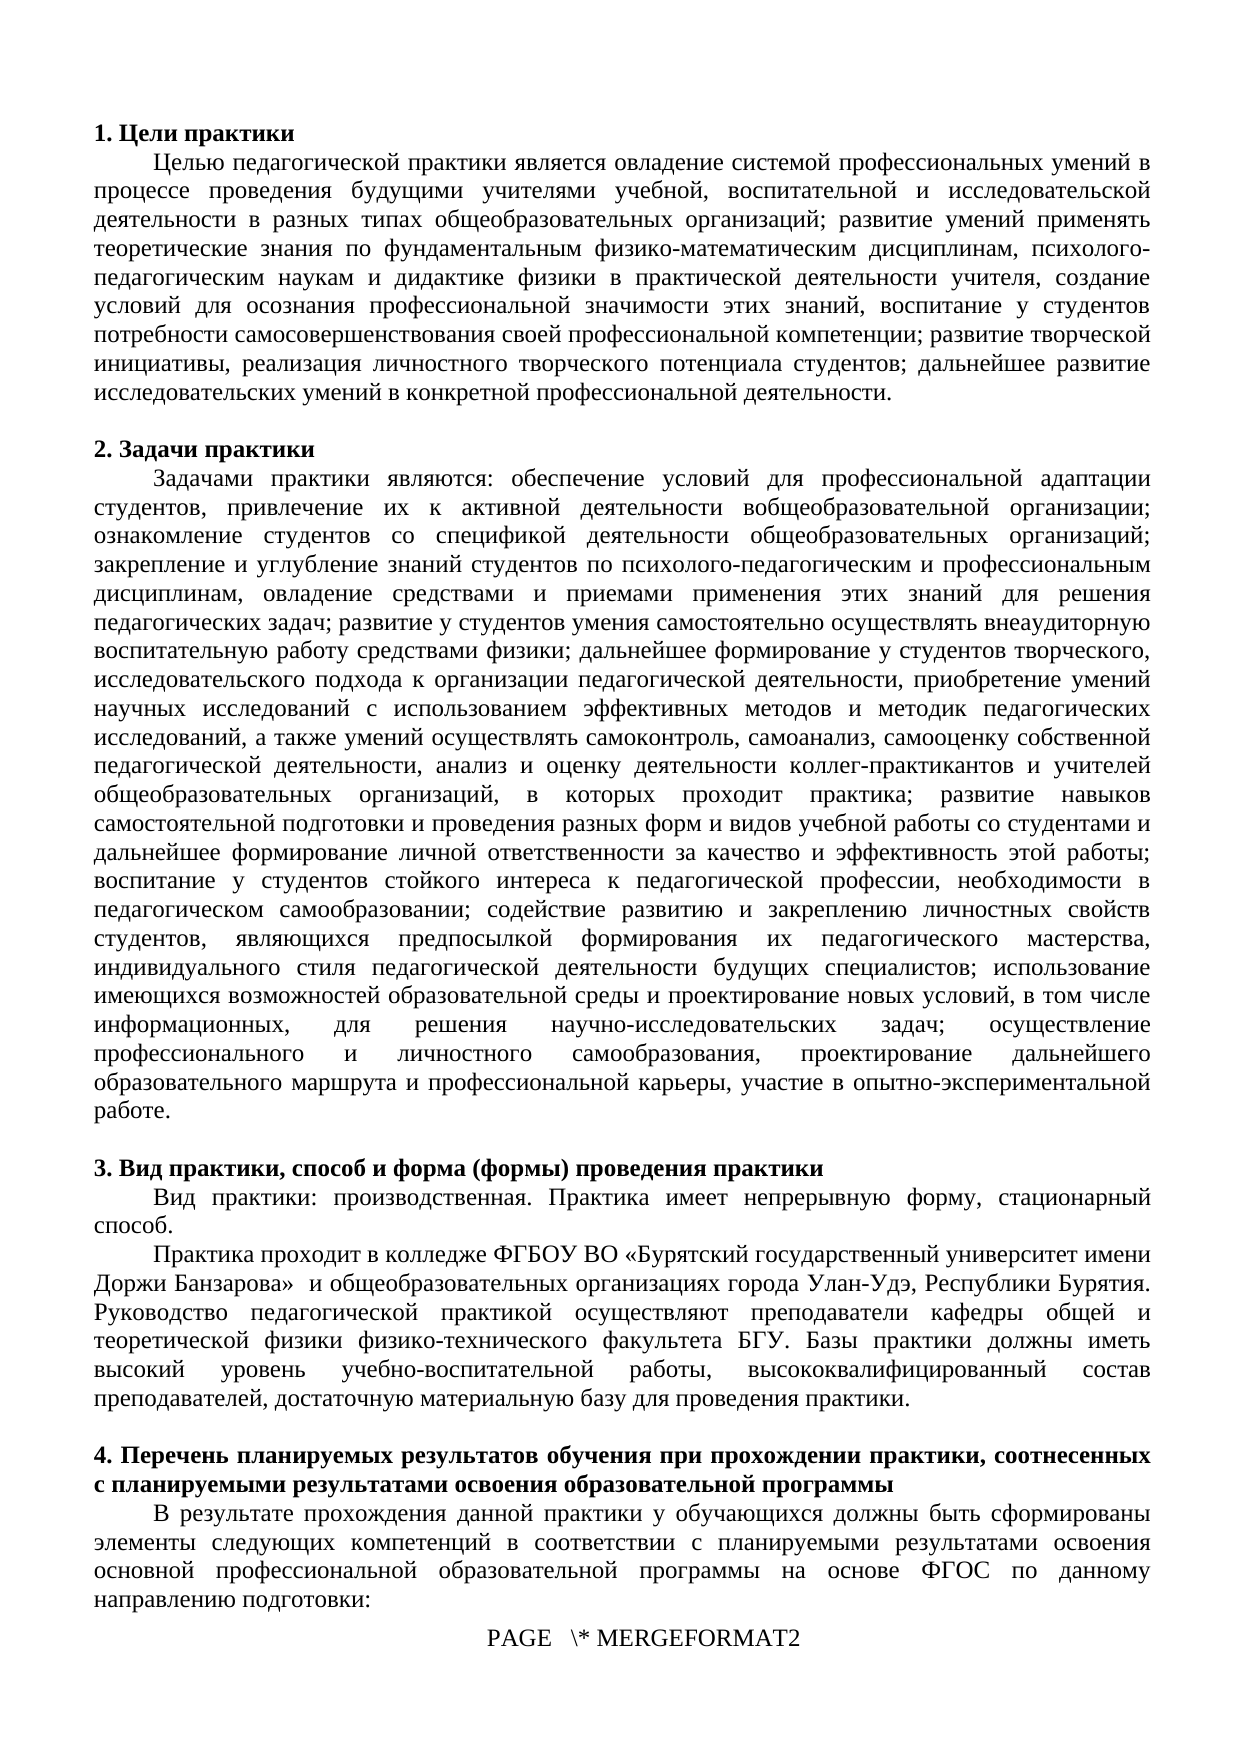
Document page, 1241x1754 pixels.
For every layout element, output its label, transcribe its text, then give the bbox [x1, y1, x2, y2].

text 2. Задачи практики [94, 434, 1152, 463]
text 4. Перечень планируемых результатов обучения при прохождении практики, соотнесенных с планируемыми результатами освоения образовательной программы [94, 1441, 1152, 1498]
text 3. Вид практики, способ и форма (формы) проведения практики [94, 1153, 1152, 1182]
text Целью педагогической практики является овладение системой профессиональных умений в процессе проведения будущими учителями учебной, воспитательной и исследовательской деятельности в разных типах общеобразовательных организаций; развитие умений применять теоретические знания по фундаментальным физико-математическим дисциплинам, психолого-педагогическим наукам и дидактике физики в практической деятельности учителя, создание условий для осознания профессиональной значимости этих знаний, воспитание у студентов потребности самосовершенствования своей профессиональной компетенции; развитие творческой инициативы, реализация личностного творческого потенциала студентов; дальнейшее развитие исследовательских умений в конкретной профессиональной деятельности. [94, 147, 1152, 406]
text Вид практики: производственная. Практика имеет непрерывную форму, стационарный способ. [94, 1182, 1152, 1239]
text Практика проходит в колледже ФГБОУ ВО «Бурятский государственный университет имени Доржи Банзарова» и общеобразовательных организациях города Улан-Удэ, Республики Бурятия. Руководство педагогической практикой осуществляют преподаватели кафедры общей и теоретической физики физико-технического факультета БГУ. Базы практики должны иметь высокий уровень учебно-воспитательной работы, высококвалифицированный состав преподавателей, достаточную материальную базу для проведения практики. [94, 1239, 1152, 1412]
text В результате прохождения данной практики у обучающихся должны быть сформированы элементы следующих компетенций в соответствии с планируемыми результатами освоения основной профессиональной образовательной программы на основе ФГОС по данному направлению подготовки: [94, 1498, 1152, 1613]
text 1. Цели практики [94, 118, 1152, 147]
list Задачами практики являются: обеспечение условий для профессиональной адаптации студентов, привлечение их к активной деятельности вобщеобразовательной организации; ознакомление студентов со спецификой деятельности общеобразовательных организаций; закрепление и углубление знаний студентов по психолого-педагогическим и профессиональным дисциплинам, овладение средствами и приемами применения этих знаний для решения педагогических задач; развитие у студентов умения самостоятельно осуществлять внеаудиторную воспитательную работу средствами физики; дальнейшее формирование у студентов творческого, исследовательского подхода к организации педагогической деятельности, приобретение умений научных исследований с использованием эффективных методов и методик педагогических исследований, а также умений осуществлять самоконтроль, самоанализ, самооценку собственной педагогической деятельности, анализ и оценку деятельности коллег-практикантов и учителей общеобразовательных организаций, в которых проходит практика; развитие навыков самостоятельной подготовки и проведения разных форм и видов учебной работы со студентами и дальнейшее формирование личной ответственности за качество и эффективность этой работы; воспитание у студентов стойкого интереса к педагогической профессии, необходимости в педагогическом самообразовании; содействие развитию и закреплению личностных свойств студентов, являющихся предпосылкой формирования их педагогического мастерства, индивидуального стиля педагогической деятельности будущих специалистов; использование имеющихся возможностей образовательной среды и проектирование новых условий, в том числе информационных, для решения научно-исследовательских задач; осуществление профессионального и личностного самообразования, проектирование дальнейшего образовательного маршрута и профессиональной карьеры, участие в опытно-экспериментальной работе. [94, 463, 1152, 1124]
